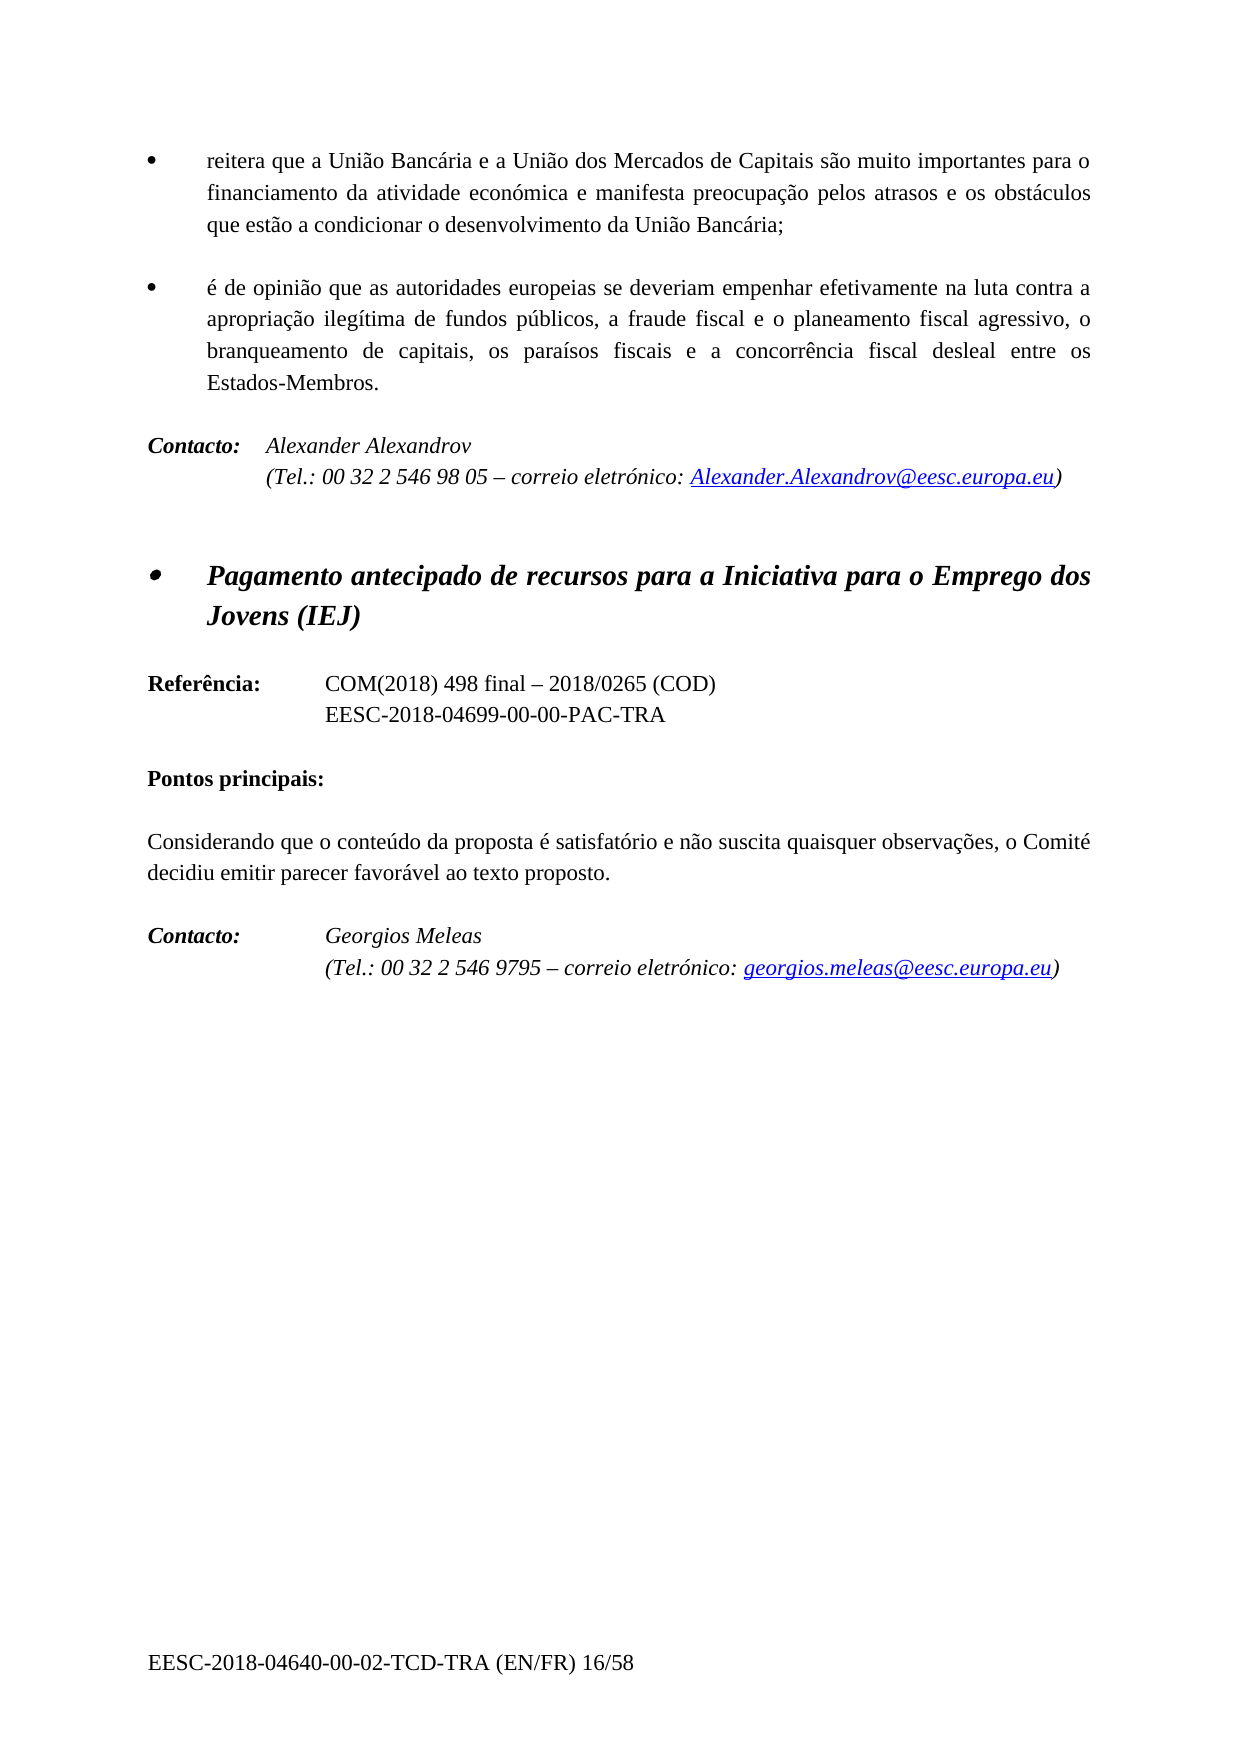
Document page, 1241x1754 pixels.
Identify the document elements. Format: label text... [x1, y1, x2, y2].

text Considerando que o conteúdo da proposta é satisfatório e não suscita quaisquer observações, o Comité decidiu emitir parecer favorável ao texto proposto. [147, 828, 1093, 886]
list reitera que a União Bancária e a União dos Mercados de Capitais são muito importantes para o financiamento da atividade económica e manifesta preocupação pelos atrasos e os obstáculos que estão a condicionar o desenvolvimento da União Bancária; [148, 148, 1093, 237]
list Pagamento antecipado de recursos para a Iniciativa para o Emprego dos Jovens (IEJ) [148, 558, 1093, 632]
text (Tel.: 00 32 2 546 9795 – correio eletrónico: georgios.meleas@eesc.europa.eu) [148, 954, 1093, 980]
text Referência: COM(2018) 498 final – 2018/0265 (COD) [148, 670, 1093, 696]
text Contacto: Alexander Alexandrov [148, 432, 1093, 458]
text EESC-2018-04699-00-00-PAC-TRA [148, 702, 1093, 728]
text (Tel.: 00 32 2 546 98 05 – correio eletrónico: Alexander.Alexandrov@eesc.europa.eu) [148, 463, 1093, 489]
list é de opinião que as autoridades europeias se deveriam empenhar efetivamente na luta contra a apropriação ilegítima de fundos públicos, a fraude fiscal e o planeamento fiscal agressivo, o branqueamento de capitais, os paraísos fiscais e a concorrência fiscal desleal entre os Estados-Membros. [148, 274, 1093, 395]
text Pontos principais: [147, 765, 1093, 791]
text Contacto: Georgios Meleas [148, 922, 1093, 949]
